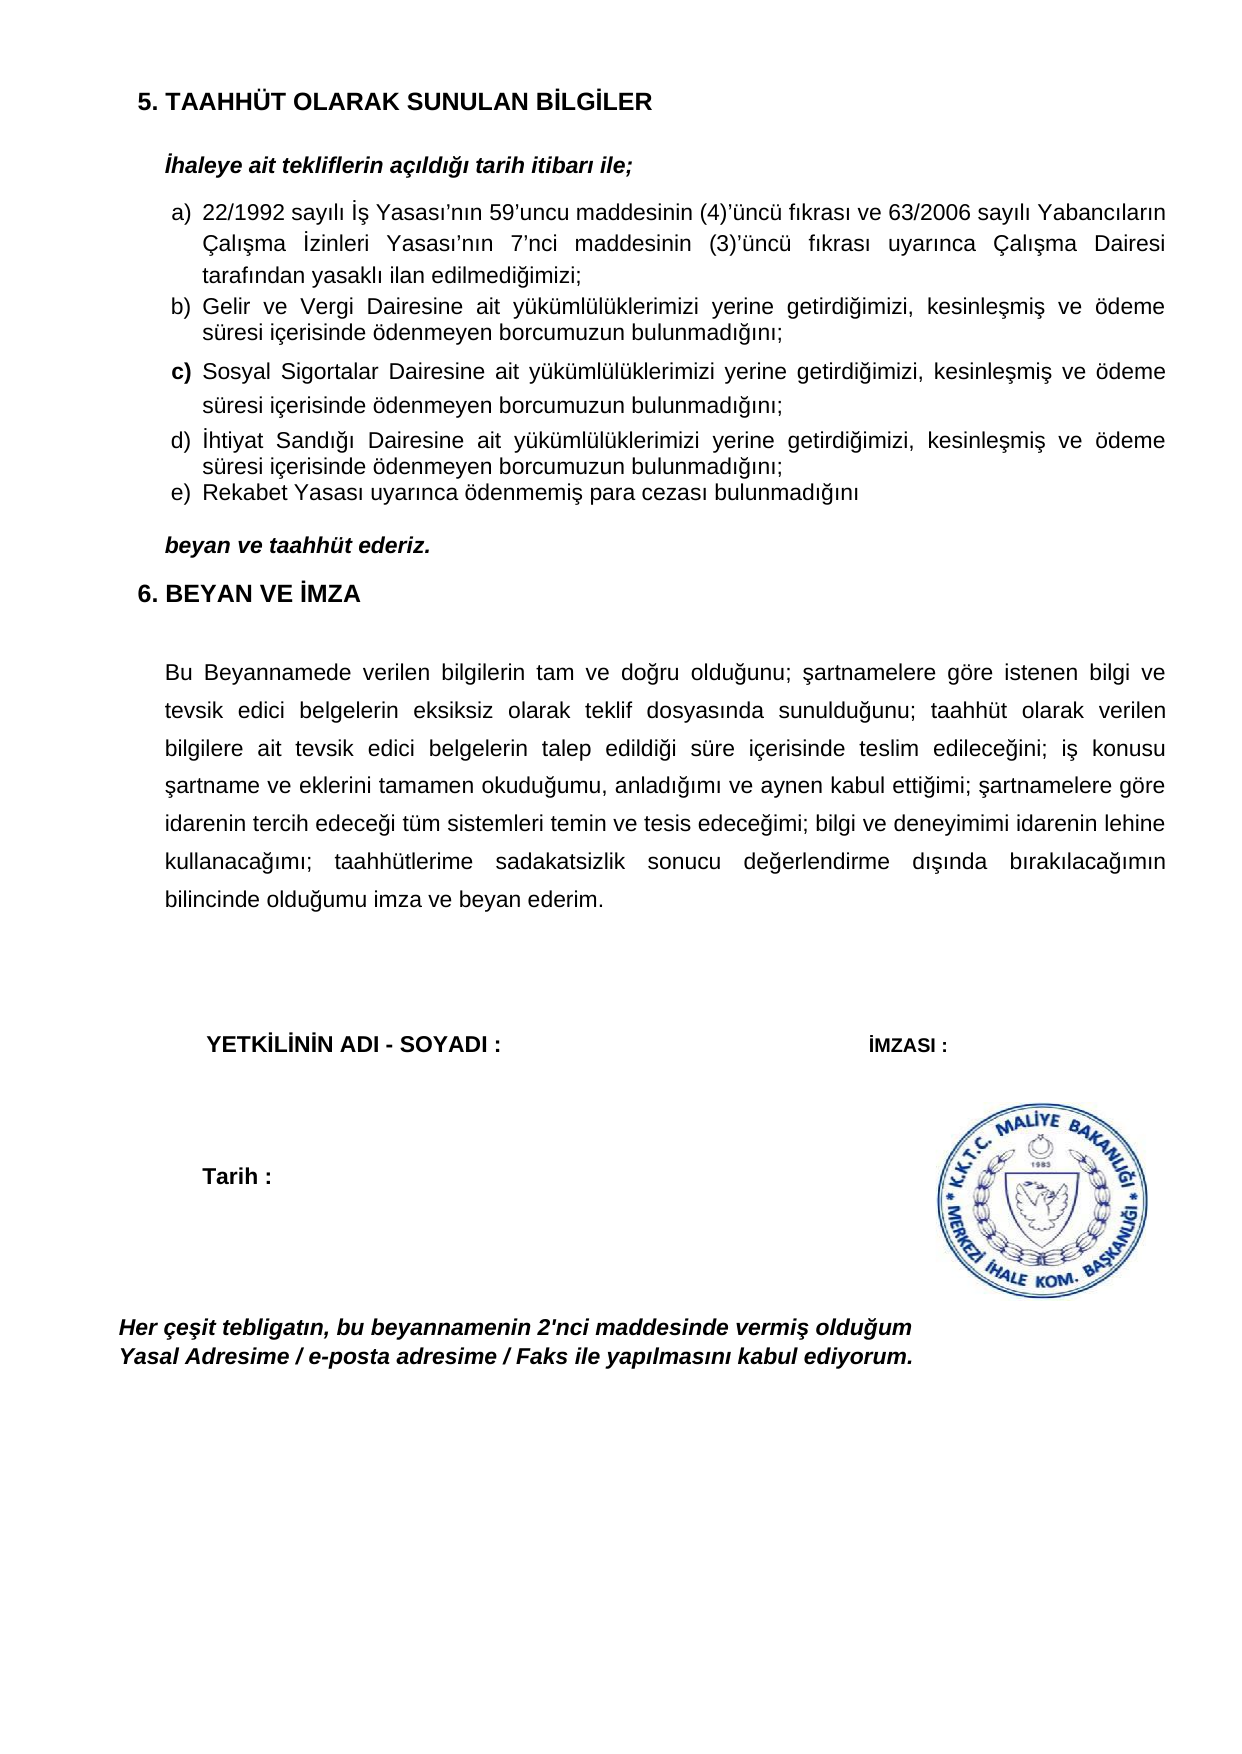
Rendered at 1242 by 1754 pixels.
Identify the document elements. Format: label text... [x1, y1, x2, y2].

picture [935, 1189, 1149, 1301]
text YETKİLİNİN ADI - SOYADI : İMZASI : [206, 1031, 1167, 1058]
text Tarih : [202, 1163, 1167, 1189]
list Sosyal Sigortalar Dairesine ait yükümlülüklerimizi yerine getirdiğimizi, kesinleşmiş ve ödeme süresi içerisinde ödenmeyen borcumuzun bulunmadığını; [171, 358, 1167, 418]
text İhaleye ait tekliflerin açıldığı tarih itibarı ile; [164, 152, 1167, 178]
text Yasal Adresime / e-posta adresime / Faks ile yapılmasını kabul ediyorum. [119, 1343, 1167, 1369]
list Rekabet Yasası uyarınca ödenmemiş para cezası bulunmadığını [171, 479, 1167, 506]
text Bu Beyannamede verilen bilgilerin tam ve doğru olduğunu; şartnamelere göre istenen bilgi ve tevsik edici belgelerin eksiksiz olarak teklif dosyasında sunulduğunu; taahhüt olarak verilen bilgilere ait tevsik edici belgelerin talep edildiği süre içerisinde teslim edileceğini; iş konusu şartname ve eklerini tamamen okuduğumu, anladığımı ve aynen kabul ettiğimi; şartnamelere göre idarenin tercih edeceği tüm sistemleri temin ve tesis edeceğimi; bilgi ve deneyimimi idarenin lehine kullanacağımı; taahhütlerime sadakatsizlik sonucu değerlendirme dışında bırakılacağımın bilincinde olduğumu imza ve beyan ederim. [164, 659, 1167, 913]
text 6. BEYAN VE İMZA [137, 579, 1167, 608]
text beyan ve taahhüt ederiz. [164, 532, 1167, 558]
list İhtiyat Sandığı Dairesine ait yükümlülüklerimizi yerine getirdiğimizi, kesinleşmiş ve ödeme süresi içerisinde ödenmeyen borcumuzun bulunmadığını; [171, 427, 1167, 479]
list 22/1992 sayılı İş Yasası’nın 59’uncu maddesinin (4)’üncü fıkrası ve 63/2006 sayılı Yabancıların Çalışma İzinleri Yasası’nın 7’nci maddesinin (3)’üncü fıkrası uyarınca Çalışma Dairesi tarafından yasaklı ilan edilmediğimizi; [171, 199, 1167, 288]
list Gelir ve Vergi Dairesine ait yükümlülüklerimizi yerine getirdiğimizi, kesinleşmiş ve ödeme süresi içerisinde ödenmeyen borcumuzun bulunmadığını; [171, 293, 1167, 346]
text Her çeşit tebligatın, bu beyannamenin 2'nci maddesinde vermiş olduğum [119, 1314, 1167, 1341]
picture [935, 1102, 1149, 1163]
text 5. TAAHHÜT OLARAK SUNULAN BİLGİLER [137, 87, 1167, 116]
